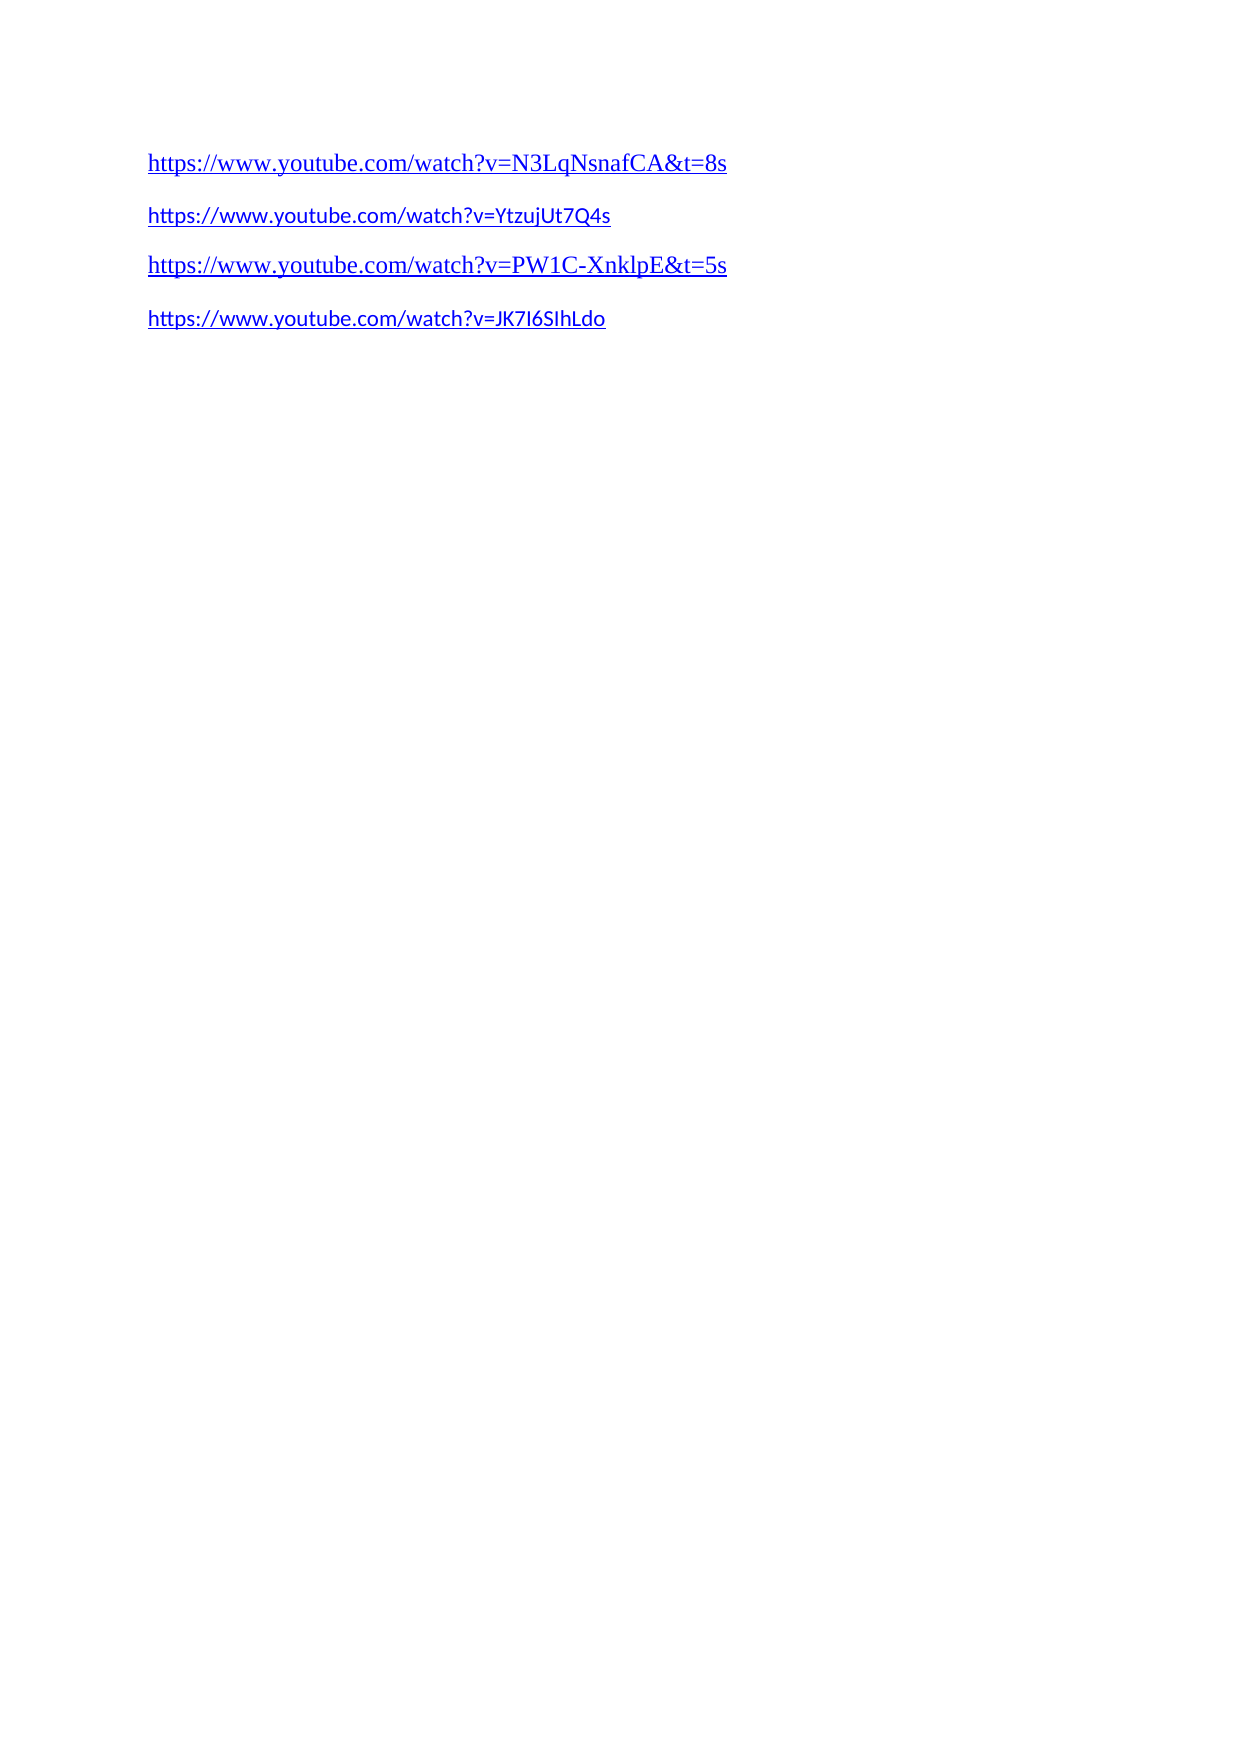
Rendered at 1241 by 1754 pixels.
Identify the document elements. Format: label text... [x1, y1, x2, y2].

text https://www.youtube.com/watch?v=N3LqNsnafCA&t=8s [148, 148, 1093, 176]
text https://www.youtube.com/watch?v=JK7I6SIhLdo [148, 304, 1093, 332]
text https://www.youtube.com/watch?v=PW1C-XnklpE&t=5s [148, 250, 1093, 279]
text https://www.youtube.com/watch?v=YtzujUt7Q4s [148, 201, 1093, 229]
